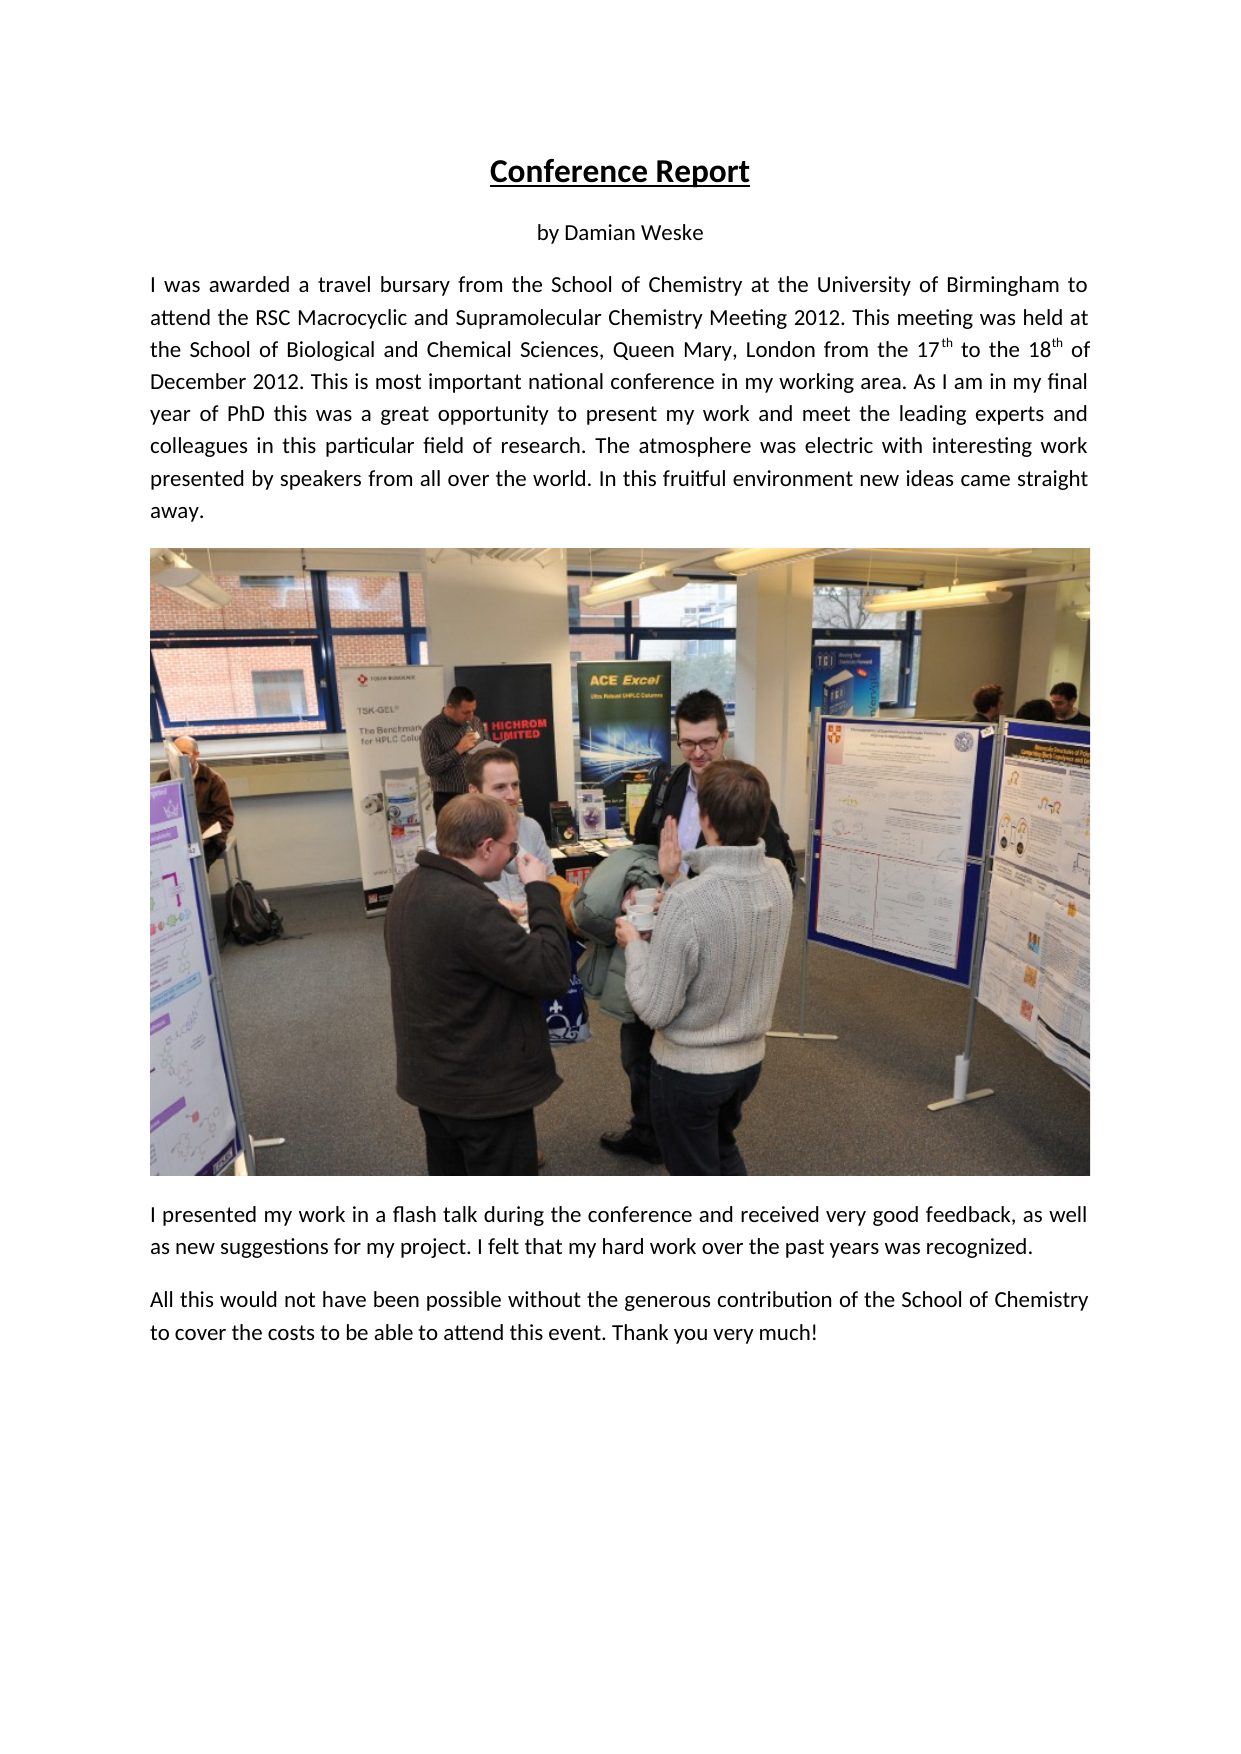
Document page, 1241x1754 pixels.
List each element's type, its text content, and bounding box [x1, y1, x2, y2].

text All this would not have been possible without the generous contribution of the School of Chemistry to cover the costs to be able to attend this event. Thank you very much! [150, 1286, 1090, 1346]
text by Damian Weske [150, 218, 1090, 246]
text I was awarded a travel bursary from the School of Chemistry at the University of Birmingham to attend the RSC Macrocyclic and Supramolecular Chemistry Meeting 2012. This meeting was held at the School of Biological and Chemical Sciences, Queen Mary, London from the 17th to the 18th of December 2012. This is most important national conference in my working area. As I am in my final year of PhD this was a great opportunity to present my work and meet the leading experts and colleagues in this particular field of research. The atmosphere was electric with interesting work presented by speakers from all over the world. In this fruitful environment new ideas came straight away. [150, 271, 1090, 524]
text I presented my work in a flash talk during the conference and received very good feedback, as well as new suggestions for my project. I felt that my hard work over the past years was recognized. [150, 1200, 1090, 1261]
text Conference Report [150, 150, 1090, 191]
picture [150, 548, 1091, 1176]
